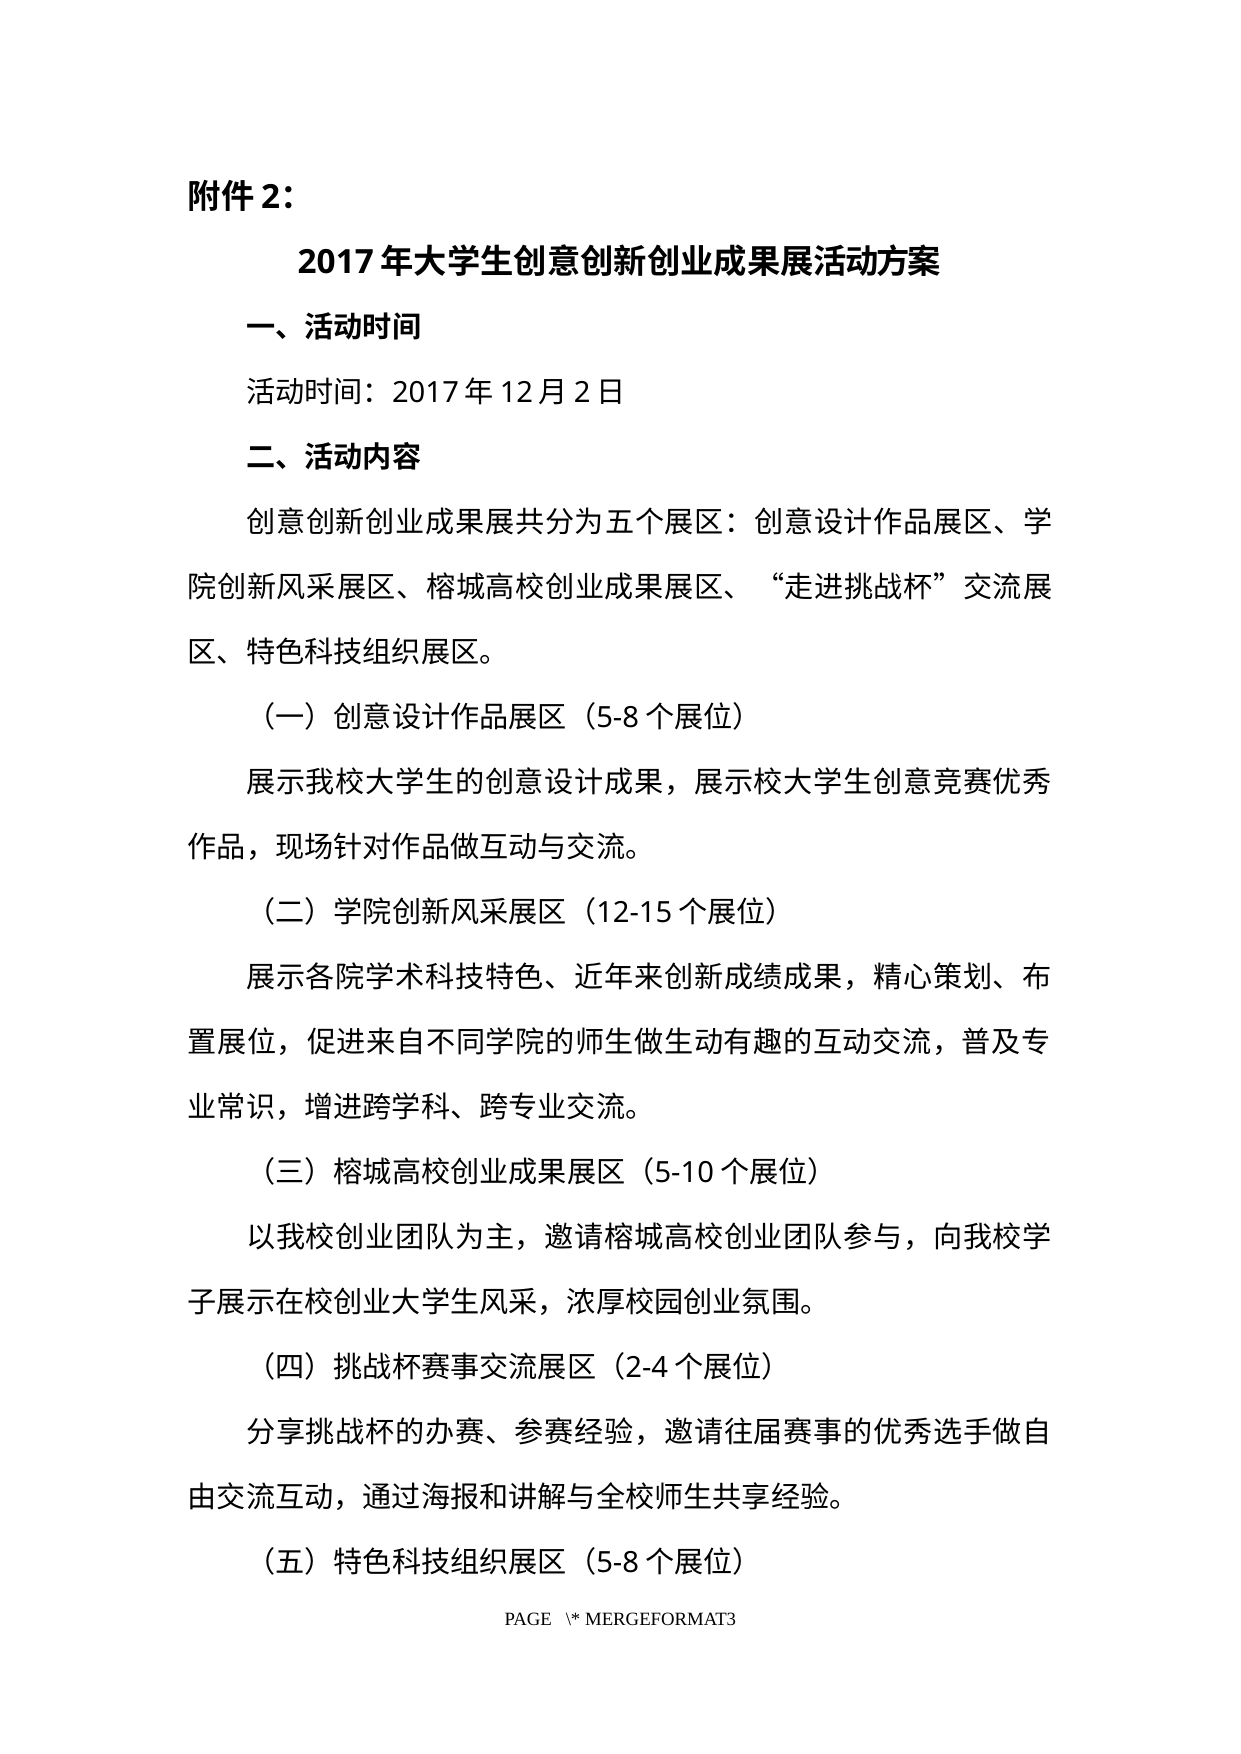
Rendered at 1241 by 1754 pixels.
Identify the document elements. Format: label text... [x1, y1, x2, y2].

text 展示我校大学生的创意设计成果，展示校大学生创意竞赛优秀作品，现场针对作品做互动与交流。 [187, 747, 1053, 877]
text 2017年大学生创意创新创业成果展活动方案 [187, 227, 1053, 292]
text （五）特色科技组织展区（5-8个展位） [187, 1527, 1053, 1592]
text （一）创意设计作品展区（5-8个展位） [187, 682, 1053, 747]
text 附件2： [187, 162, 1053, 227]
text 分享挑战杯的办赛、参赛经验，邀请往届赛事的优秀选手做自由交流互动，通过海报和讲解与全校师生共享经验。 [187, 1397, 1053, 1527]
text （二）学院创新风采展区（12-15个展位） [187, 877, 1053, 942]
text 展示各院学术科技特色、近年来创新成绩成果，精心策划、布置展位，促进来自不同学院的师生做生动有趣的互动交流，普及专业常识，增进跨学科、跨专业交流。 [187, 942, 1053, 1137]
text （四）挑战杯赛事交流展区（2-4个展位） [187, 1332, 1053, 1397]
text 二、活动内容 [187, 422, 1053, 487]
text 创意创新创业成果展共分为五个展区：创意设计作品展区、学院创新风采展区、榕城高校创业成果展区、“走进挑战杯”交流展区、特色科技组织展区。 [187, 487, 1053, 682]
text 活动时间：2017年12月2日 [187, 357, 1053, 422]
text 以我校创业团队为主，邀请榕城高校创业团队参与，向我校学子展示在校创业大学生风采，浓厚校园创业氛围。 [187, 1202, 1053, 1332]
text （三）榕城高校创业成果展区（5-10个展位） [187, 1137, 1053, 1202]
text 一、活动时间 [187, 292, 1053, 357]
